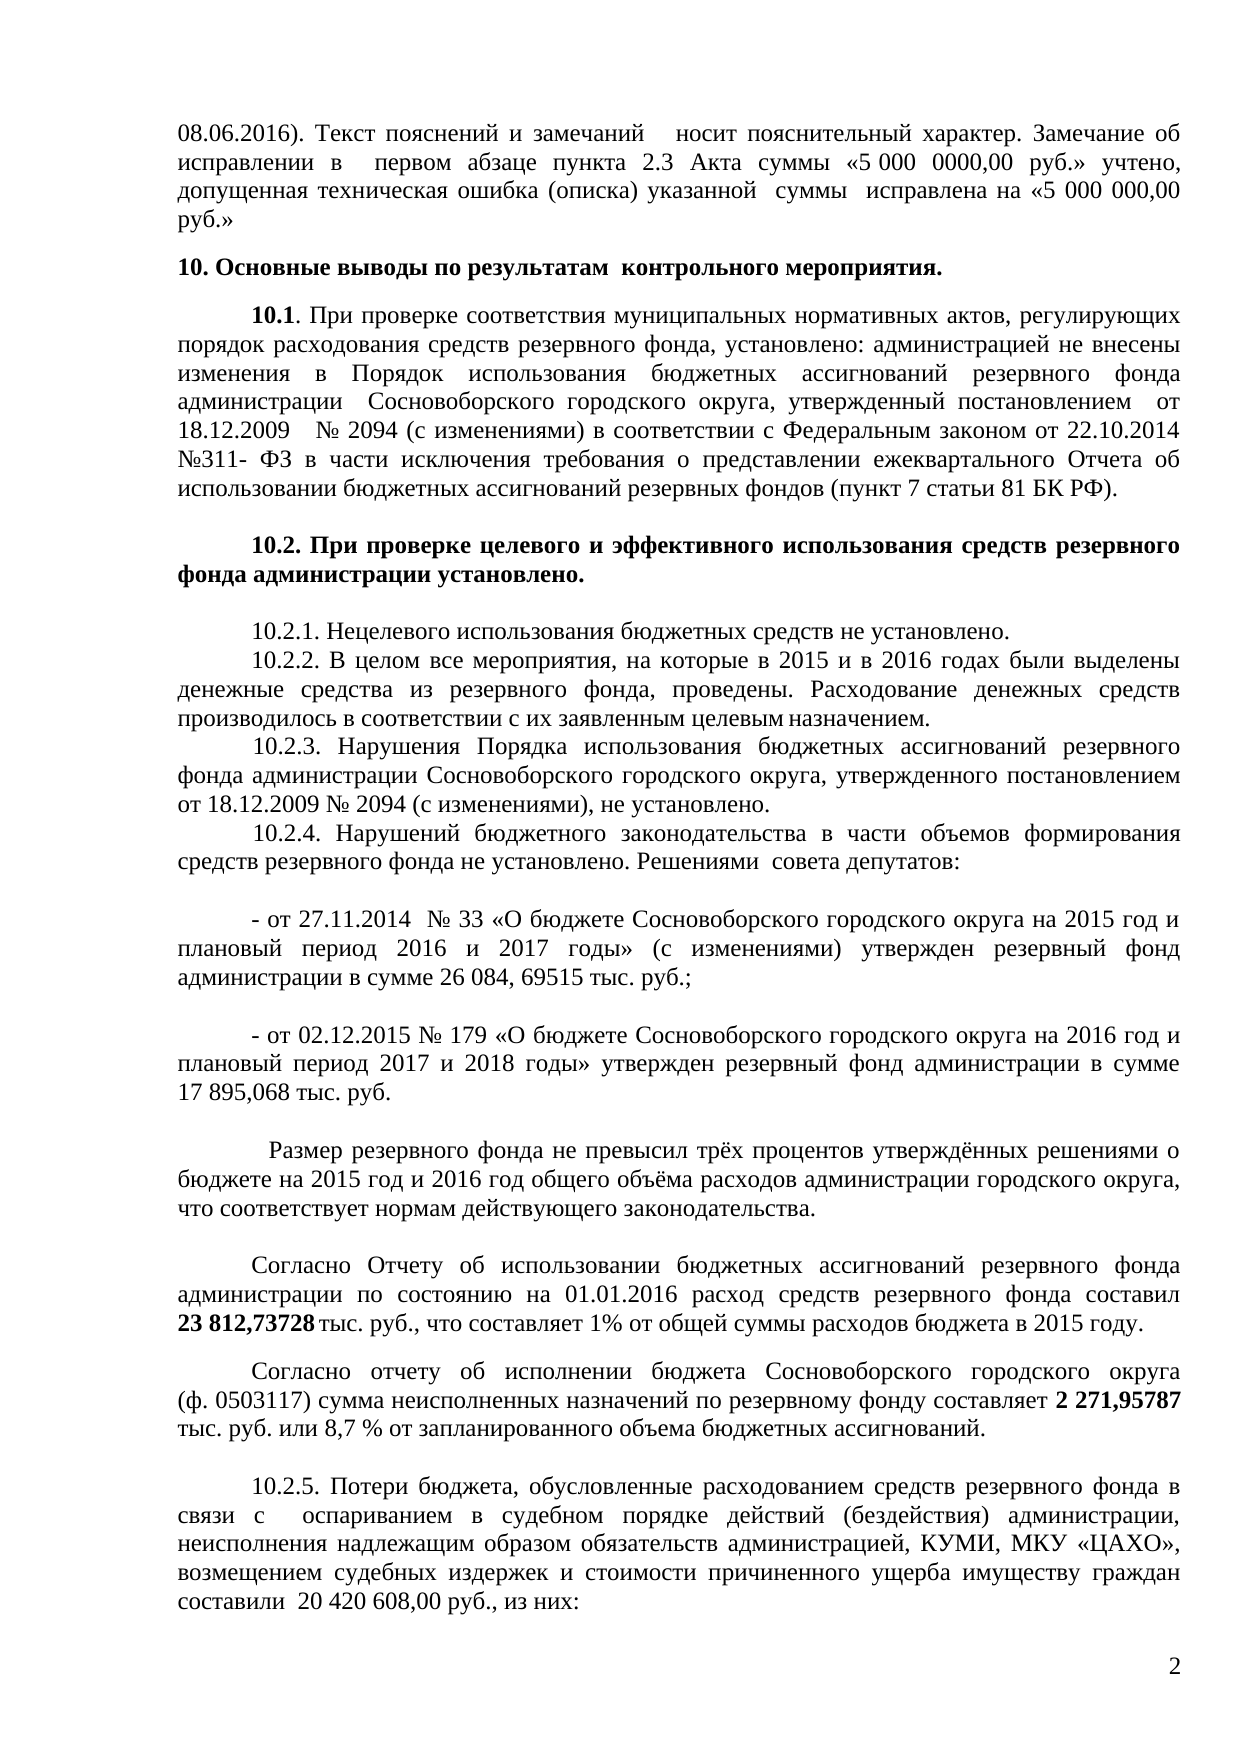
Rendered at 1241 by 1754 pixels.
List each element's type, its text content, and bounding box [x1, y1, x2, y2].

text 10.2.3. Нарушения Порядка использования бюджетных ассигнований резервного фонда администрации Сосновоборского городского округа, утвержденного постановлением от 18.12.2009 № 2094 (с изменениями), не установлено. [177, 731, 1181, 818]
text - от 02.12.2015 № 179 «О бюджете Сосновоборского городского округа на 2016 год и плановый период 2017 и 2018 годы» утвержден резервный фонд администрации в сумме 17 895,068 тыс. руб. [177, 1020, 1181, 1106]
text - от 27.11.2014 № 33 «О бюджете Сосновоборского городского округа на 2015 год и плановый период 2016 и 2017 годы» (с изменениями) утвержден резервный фонд администрации в сумме 26 084, 69515 тыс. руб.; [177, 904, 1181, 991]
text 10.1. При проверке соответствия муниципальных нормативных актов, регулирующих порядок расходования средств резервного фонда, установлено: администрацией не внесены изменения в Порядок использования бюджетных ассигнований резервного фонда администрации Сосновоборского городского округа, утвержденный постановлением от 18.12.2009 № 2094 (с изменениями) в соответствии с Федеральным законом от 22.10.2014 №311- ФЗ в части исключения требования о представлении ежеквартального Отчета об использовании бюджетных ассигнований резервных фондов (пункт 7 статьи 81 БК РФ). [177, 300, 1181, 501]
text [177, 118, 1181, 233]
text Согласно отчету об исполнении бюджета Сосновоборского городского округа (ф. 0503117) сумма неисполненных назначений по резервному фонду составляет 2 271,95787 тыс. руб. или 8,7 % от запланированного объема бюджетных ассигнований. [177, 1356, 1181, 1442]
text Согласно Отчету об использовании бюджетных ассигнований резервного фонда администрации по состоянию на 01.01.2016 расход средств резервного фонда составил 23 812,73728 тыс. руб., что составляет 1% от общей суммы расходов бюджета в 2015 году. [177, 1251, 1181, 1337]
text 10.2.5. Потери бюджета, обусловленные расходованием средств резервного фонда в связи с оспариванием в судебном порядке действий (бездействия) администрации, неисполнения надлежащим образом обязательств администрацией, КУМИ, МКУ «ЦАХО», возмещением судебных издержек и стоимости причиненного ущерба имуществу граждан составили 20 420 608,00 руб., из них: [177, 1471, 1181, 1615]
text 10. Основные выводы по результатам контрольного мероприятия. [177, 252, 1181, 281]
text 10.2.2. В целом все мероприятия, на которые в 2015 и в 2016 годах были выделены денежные средства из резервного фонда, проведены. Расходование денежных средств производилось в соответствии с их заявленным целевым назначением. [177, 645, 1181, 731]
text 10.2. При проверке целевого и эффективного использования средств резервного фонда администрации установлено. [177, 530, 1181, 588]
text 10.2.1. Нецелевого использования бюджетных средств не установлено. [177, 616, 1181, 645]
text 10.2.4. Нарушений бюджетного законодательства в части объемов формирования средств резервного фонда не установлено. Решениями совета депутатов: [177, 818, 1181, 875]
text Размер резервного фонда не превысил трёх процентов утверждённых решениями о бюджете на 2015 год и 2016 год общего объёма расходов администрации городского округа, что соответствует нормам действующего законодательства. [177, 1135, 1181, 1221]
